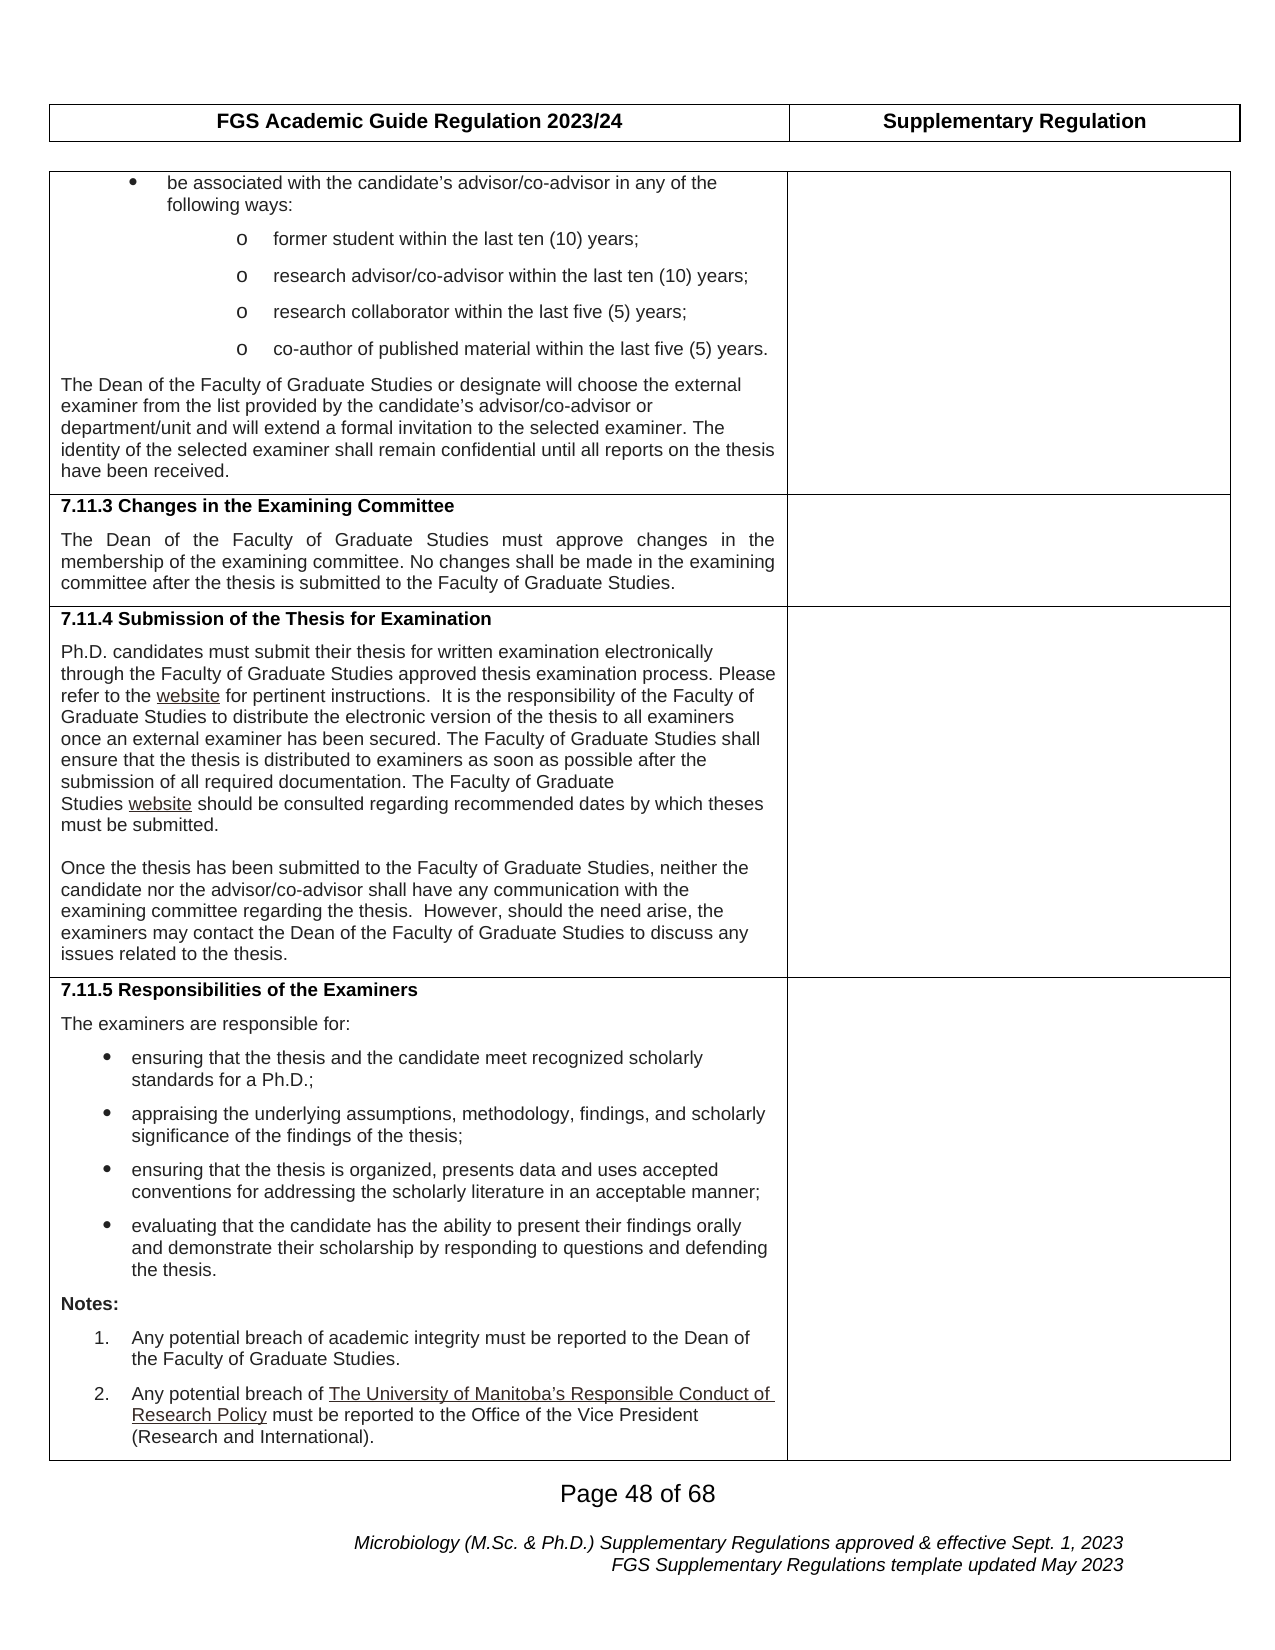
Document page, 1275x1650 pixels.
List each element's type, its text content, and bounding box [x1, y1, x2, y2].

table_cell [50, 978, 787, 1459]
table_cell [788, 978, 1230, 1459]
table_cell 7.11.3 Changes in the Examining Committee The Dean of the Faculty of Graduate Studies must approve changes in the membership of the examining committee. No changes shall be made in the examining committee after the thesis is submitted to the Faculty of Graduate Studies. [50, 495, 787, 606]
table_cell [788, 172, 1230, 494]
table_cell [50, 172, 787, 494]
table_cell [788, 495, 1230, 606]
table_cell [788, 607, 1230, 977]
table_cell 7.11.4 Submission of the Thesis for Examination Ph.D. candidates must submit their thesis for written examination electronically through the Faculty of Graduate Studies approved thesis examination process. Please refer to the website for pertinent instructions. It is the responsibility of the Faculty of Graduate Studies to distribute the electronic version of the thesis to all examiners once an external examiner has been secured. The Faculty of Graduate Studies shall ensure that the thesis is distributed to examiners as soon as possible after the submission of all required documentation. The Faculty of Graduate Studies website should be consulted regarding recommended dates by which theses must be submitted. Once the thesis has been submitted to the Faculty of Graduate Studies, neither the candidate nor the advisor/co-advisor shall have any communication with the examining committee regarding the thesis. However, should the need arise, the examiners may contact the Dean of the Faculty of Graduate Studies to discuss any issues related to the thesis. [50, 607, 787, 977]
